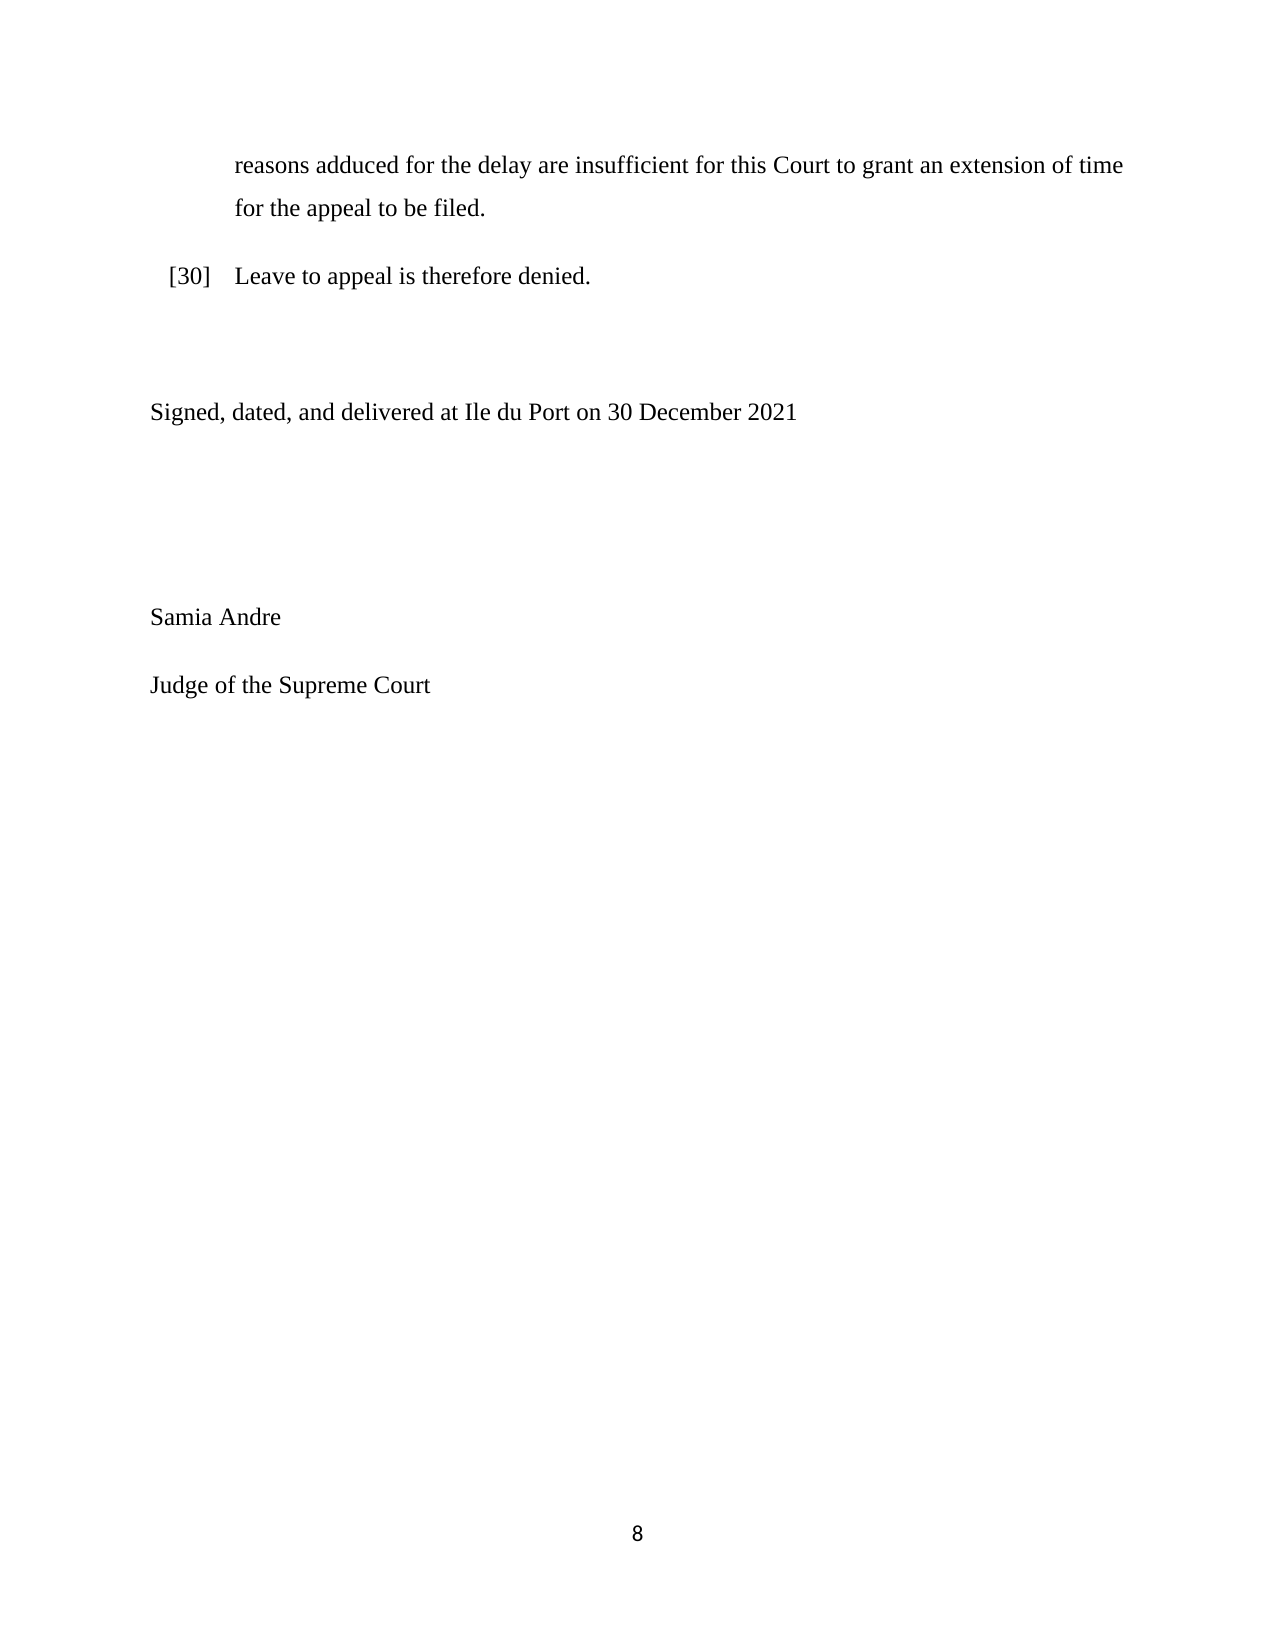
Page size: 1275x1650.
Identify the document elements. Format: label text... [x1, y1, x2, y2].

list [30] Leave to appeal is therefore denied. [169, 261, 1125, 290]
list Samia Andre [150, 602, 1125, 631]
list Signed, dated, and delivered at Ile du Port on 30 December 2021 [150, 397, 1125, 426]
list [169, 150, 1125, 222]
